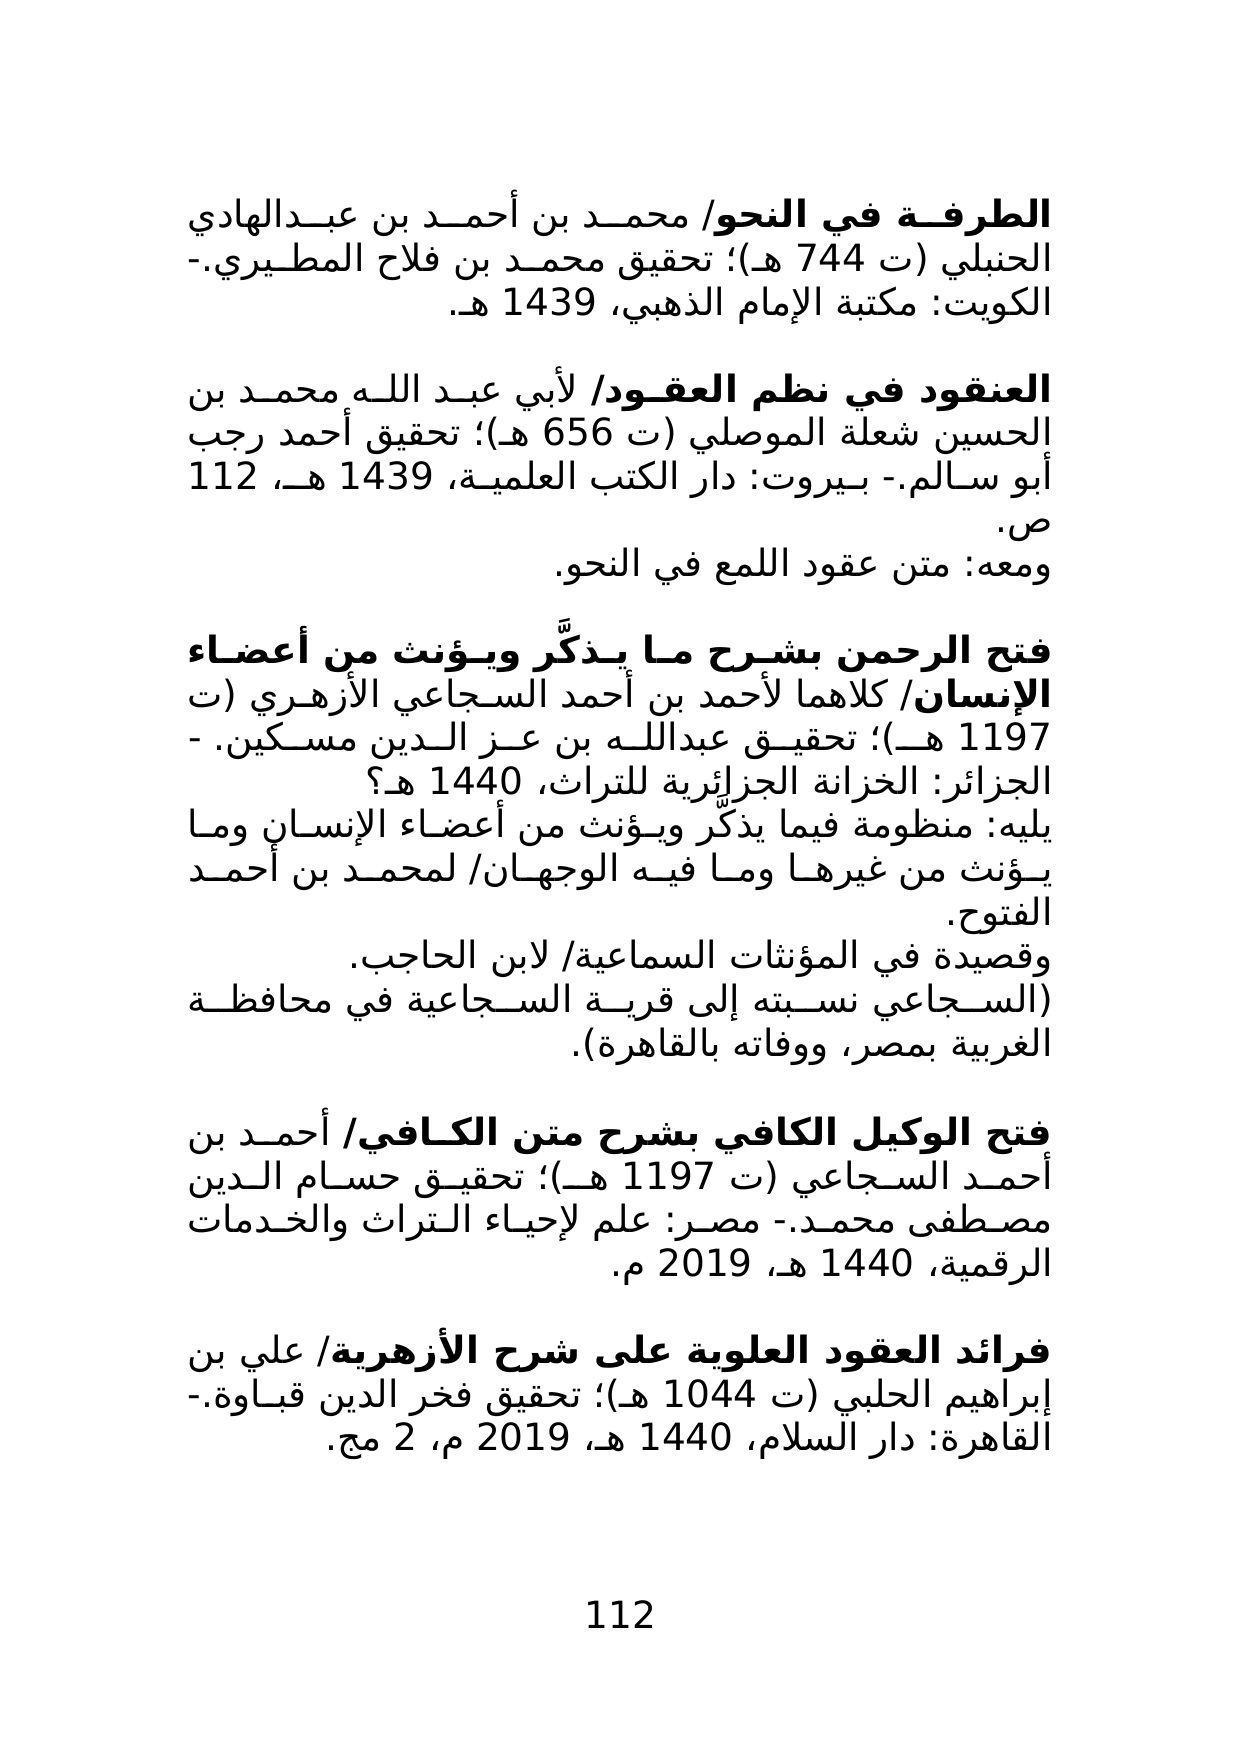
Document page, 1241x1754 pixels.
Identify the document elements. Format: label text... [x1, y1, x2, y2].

text فتح الرحمن بشرح ما يذكَّر ويؤنث من أعضاء الإنسان/ كلاهما لأحمد بن أحمد السجاعي الأزهري (ت 1197 هـ)؛ تحقيق عبدالله بن عز الدين مسكين. - الجزائر: الخزانة الجزائرية للتراث، 1440 هـ؟ [187, 628, 1053, 803]
text فتح الوكيل الكافي بشرح متن الكافي/ أحمد بن أحمد السجاعي (ت 1197 هـ)؛ تحقيق حسام الدين مصطفى محمد.- مصر: علم لإحياء التراث والخدمات الرقمية، 1440 هـ، 2019 م. [187, 1111, 1053, 1285]
text يليه: منظومة فيما يذكَّر ويؤنث من أعضاء الإنسان وما يؤنث من غيرها وما فيه الوجهان/ لمحمد بن أحمد الفتوح. [187, 803, 1053, 934]
text الطرفة في النحو/ محمد بن أحمد بن عبدالهادي الحنبلي (ت 744 هـ)؛ تحقيق محمد بن فلاح المطيري.- الكويت: مكتبة الإمام الذهبي، 1439 هـ. [187, 193, 1053, 324]
text (السجاعي نسبته إلى قرية السجاعية في محافظة الغربية بمصر، ووفاته بالقاهرة). [187, 978, 1053, 1065]
text العنقود في نظم العقود/ لأبي عبد الله محمد بن الحسين شعلة الموصلي (ت 656 هـ)؛ تحقيق أحمد رجب أبو سالم.- بيروت: دار الكتب العلمية، 1439 هـ، 112 ص. [187, 367, 1053, 542]
text ومعه: متن عقود اللمع في النحو. [187, 542, 1053, 585]
text فرائد العقود العلوية على شرح الأزهرية/ علي بن إبراهيم الحلبي (ت 1044 هـ)؛ تحقيق فخر الدين قباوة.- القاهرة: دار السلام، 1440 هـ، 2019 م، 2 مج. [187, 1328, 1053, 1459]
text وقصيدة في المؤنثات السماعية/ لابن الحاجب. [187, 934, 1053, 978]
